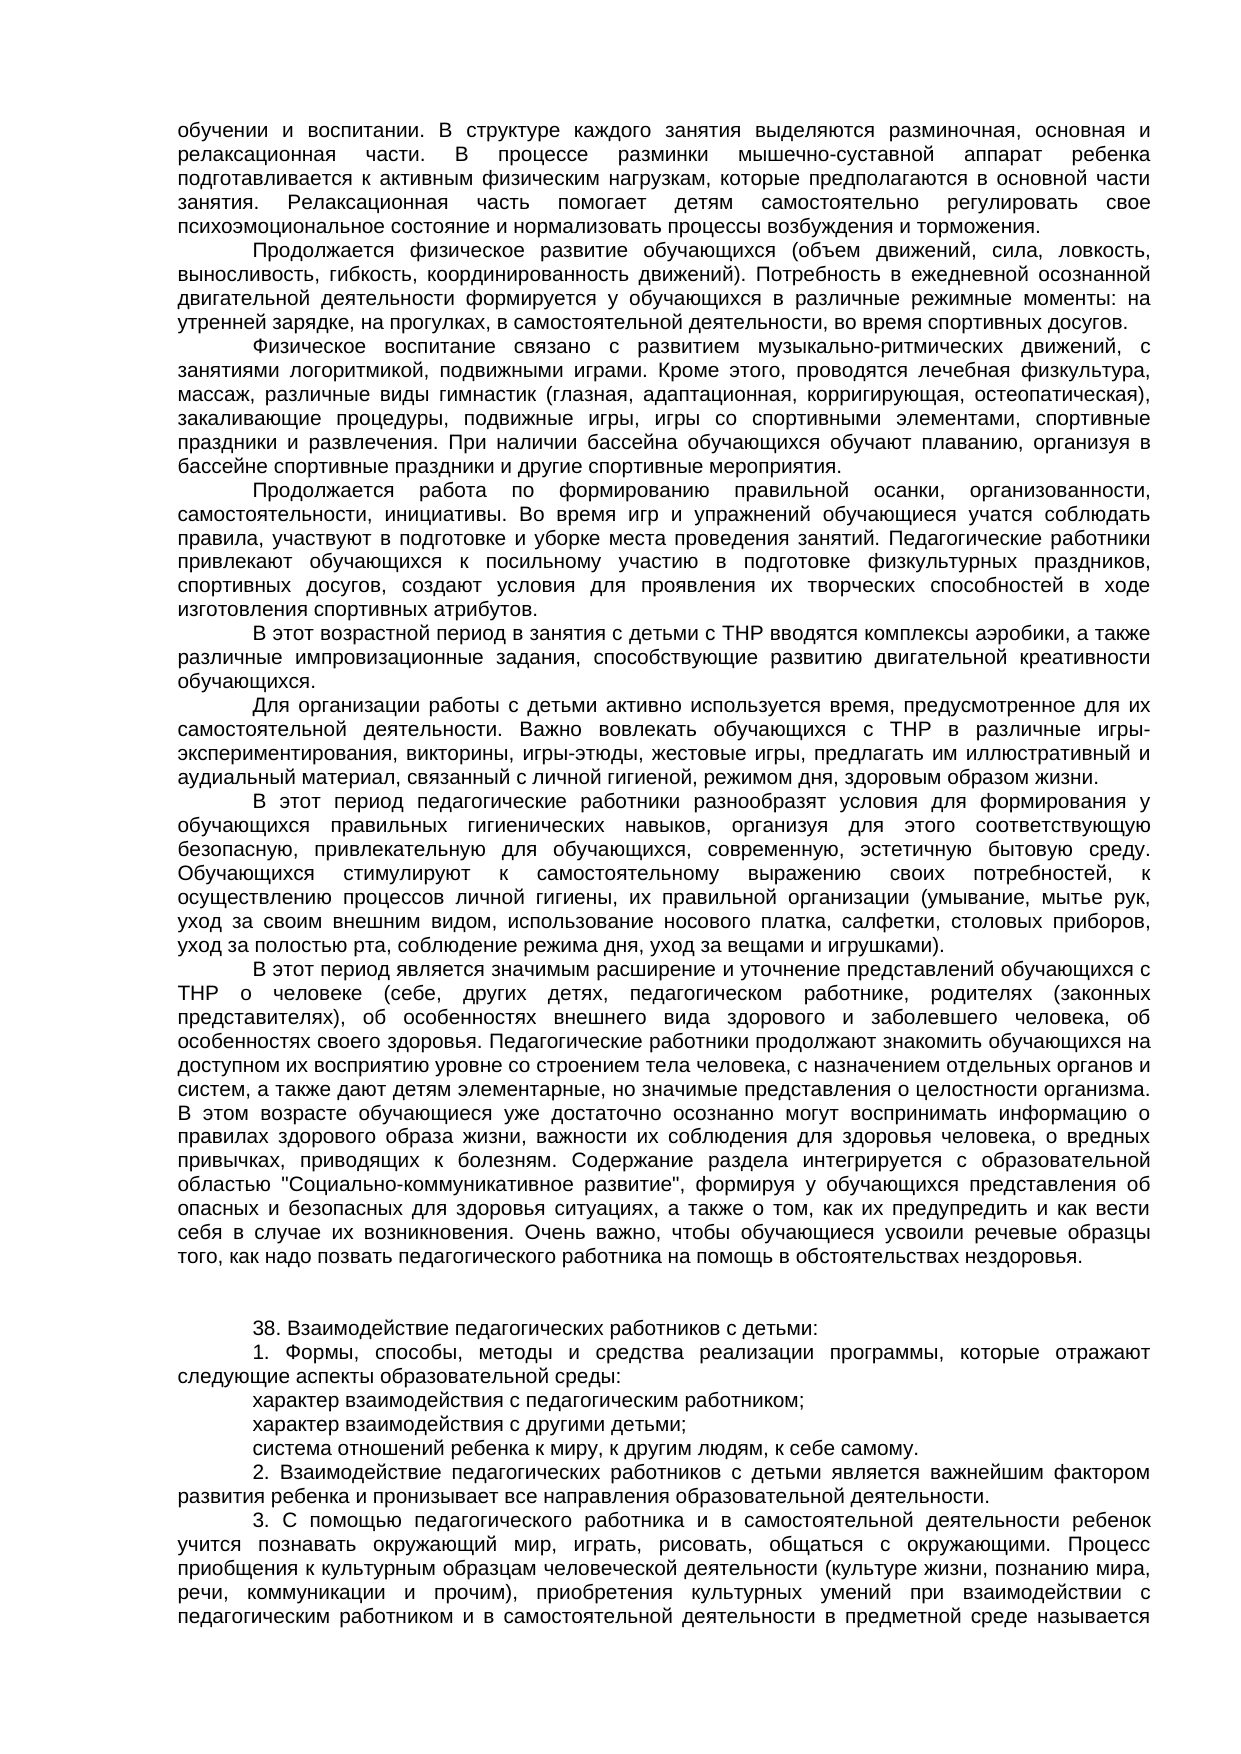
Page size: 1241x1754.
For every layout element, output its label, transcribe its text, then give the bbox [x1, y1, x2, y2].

text 1. Формы, способы, методы и средства реализации программы, которые отражают следующие аспекты образовательной среды: [177, 1340, 1152, 1388]
text В этот период является значимым расширение и уточнение представлений обучающихся с ТНР о человеке (себе, других детях, педагогическом работнике, родителях (законных представителях), об особенностях внешнего вида здорового и заболевшего человека, об особенностях своего здоровья. Педагогические работники продолжают знакомить обучающихся на доступном их восприятию уровне со строением тела человека, с назначением отдельных органов и систем, а также дают детям элементарные, но значимые представления о целостности организма. В этом возрасте обучающиеся уже достаточно осознанно могут воспринимать информацию о правилах здорового образа жизни, важности их соблюдения для здоровья человека, о вредных привычках, приводящих к болезням. Содержание раздела интегрируется с образовательной областью "Социально-коммуникативное развитие", формируя у обучающихся представления об опасных и безопасных для здоровья ситуациях, а также о том, как их предупредить и как вести себя в случае их возникновения. Очень важно, чтобы обучающиеся усвоили речевые образцы того, как надо позвать педагогического работника на помощь в обстоятельствах нездоровья. [177, 957, 1152, 1268]
text характер взаимодействия с педагогическим работником; [177, 1388, 1152, 1412]
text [177, 1508, 1152, 1627]
text 38. Взаимодействие педагогических работников с детьми: [177, 1316, 1152, 1340]
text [177, 118, 1152, 238]
text В этот период педагогические работники разнообразят условия для формирования у обучающихся правильных гигиенических навыков, организуя для этого соответствующую безопасную, привлекательную для обучающихся, современную, эстетичную бытовую среду. Обучающихся стимулируют к самостоятельному выражению своих потребностей, к осуществлению процессов личной гигиены, их правильной организации (умывание, мытье рук, уход за своим внешним видом, использование носового платка, салфетки, столовых приборов, уход за полостью рта, соблюдение режима дня, уход за вещами и игрушками). [177, 789, 1152, 957]
text система отношений ребенка к миру, к другим людям, к себе самому. [177, 1436, 1152, 1460]
text Физическое воспитание связано с развитием музыкально-ритмических движений, с занятиями логоритмикой, подвижными играми. Кроме этого, проводятся лечебная физкультура, массаж, различные виды гимнастик (глазная, адаптационная, корригирующая, остеопатическая), закаливающие процедуры, подвижные игры, игры со спортивными элементами, спортивные праздники и развлечения. При наличии бассейна обучающихся обучают плаванию, организуя в бассейне спортивные праздники и другие спортивные мероприятия. [177, 334, 1152, 477]
text Продолжается работа по формированию правильной осанки, организованности, самостоятельности, инициативы. Во время игр и упражнений обучающиеся учатся соблюдать правила, участвуют в подготовке и уборке места проведения занятий. Педагогические работники привлекают обучающихся к посильному участию в подготовке физкультурных праздников, спортивных досугов, создают условия для проявления их творческих способностей в ходе изготовления спортивных атрибутов. [177, 477, 1152, 621]
text Продолжается физическое развитие обучающихся (объем движений, сила, ловкость, выносливость, гибкость, координированность движений). Потребность в ежедневной осознанной двигательной деятельности формируется у обучающихся в различные режимные моменты: на утренней зарядке, на прогулках, в самостоятельной деятельности, во время спортивных досугов. [177, 238, 1152, 334]
text 2. Взаимодействие педагогических работников с детьми является важнейшим фактором развития ребенка и пронизывает все направления образовательной деятельности. [177, 1460, 1152, 1508]
text Для организации работы с детьми активно используется время, предусмотренное для их самостоятельной деятельности. Важно вовлекать обучающихся с ТНР в различные игры-экспериментирования, викторины, игры-этюды, жестовые игры, предлагать им иллюстративный и аудиальный материал, связанный с личной гигиеной, режимом дня, здоровым образом жизни. [177, 693, 1152, 789]
text характер взаимодействия с другими детьми; [177, 1412, 1152, 1436]
text В этот возрастной период в занятия с детьми с ТНР вводятся комплексы аэробики, а также различные импровизационные задания, способствующие развитию двигательной креативности обучающихся. [177, 621, 1152, 693]
